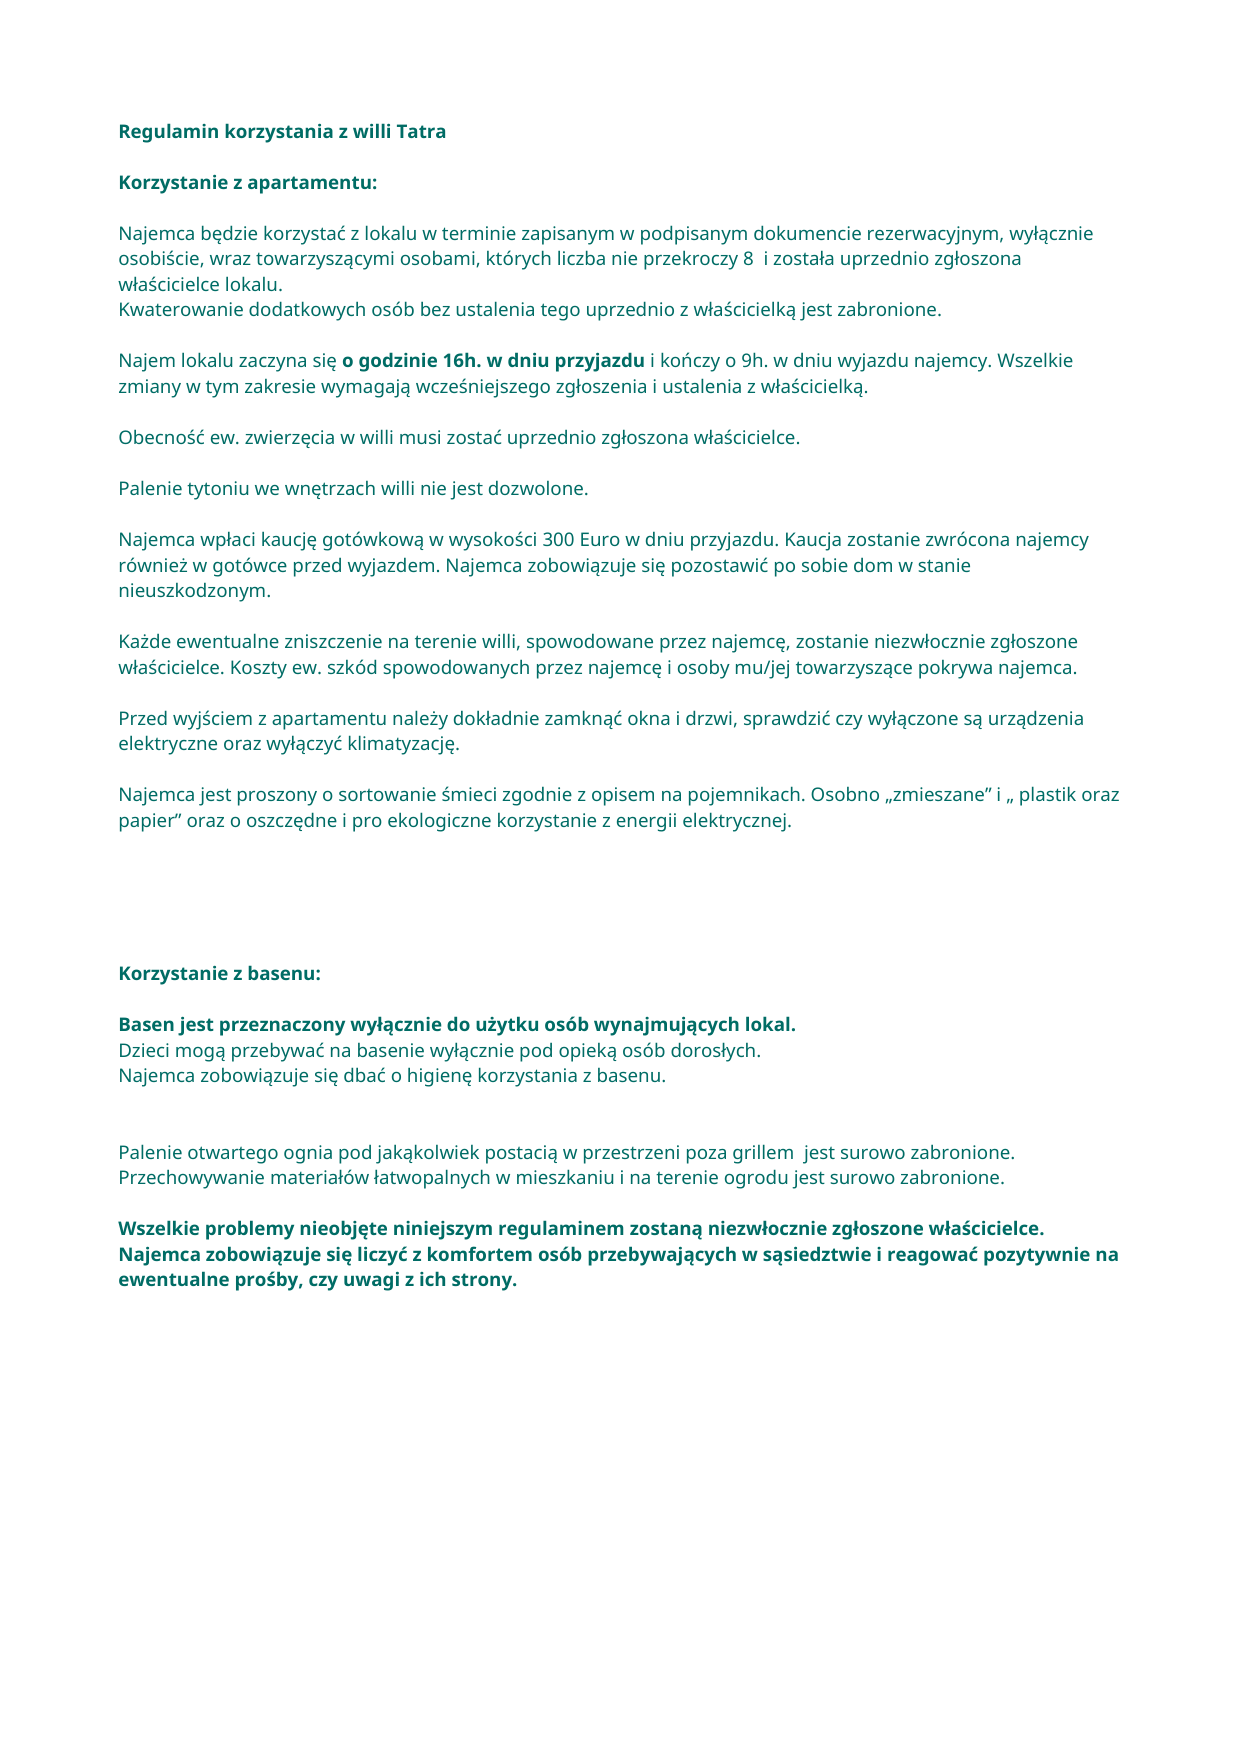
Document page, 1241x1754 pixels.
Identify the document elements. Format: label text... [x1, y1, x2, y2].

text Najemca zobowiązuje się dbać o higienę korzystania z basenu. [118, 1062, 1122, 1088]
text Najemca wpłaci kaucję gotówkową w wysokości 300 Euro w dniu przyjazdu. Kaucja zostanie zwrócona najemcy również w gotówce przed wyjazdem. Najemca zobowiązuje się pozostawić po sobie dom w stanie nieuszkodzonym. [118, 526, 1122, 603]
text Palenie otwartego ognia pod jakąkolwiek postacią w przestrzeni poza grillem jest surowo zabronione. [118, 1139, 1122, 1164]
text Najemca jest proszony o sortowanie śmieci zgodnie z opisem na pojemnikach. Osobno „zmieszane” i „ plastik oraz papier” oraz o oszczędne i pro ekologiczne korzystanie z energii elektrycznej. [118, 782, 1122, 833]
text Najemca zobowiązuje się liczyć z komfortem osób przebywających w sąsiedztwie i reagować pozytywnie na ewentualne prośby, czy uwagi z ich strony. [118, 1241, 1122, 1292]
text Palenie tytoniu we wnętrzach willi nie jest dozwolone. [118, 475, 1122, 501]
text Każde ewentualne zniszczenie na terenie willi, spowodowane przez najemcę, zostanie niezwłocznie zgłoszone właścicielce. Koszty ew. szkód spowodowanych przez najemcę i osoby mu/jej towarzyszące pokrywa najemca. [118, 628, 1122, 679]
text Przed wyjściem z apartamentu należy dokładnie zamknąć okna i drzwi, sprawdzić czy wyłączone są urządzenia elektryczne oraz wyłączyć klimatyzację. [118, 705, 1122, 756]
text Obecność ew. zwierzęcia w willi musi zostać uprzednio zgłoszona właścicielce. [118, 424, 1122, 450]
text Dzieci mogą przebywać na basenie wyłącznie pod opieką osób dorosłych. [118, 1037, 1122, 1062]
text Regulamin korzystania z willi Tatra [118, 118, 1122, 144]
text Korzystanie z apartamentu: [118, 169, 1122, 195]
text Wszelkie problemy nieobjęte niniejszym regulaminem zostaną niezwłocznie zgłoszone właścicielce. [118, 1216, 1122, 1241]
text Przechowywanie materiałów łatwopalnych w mieszkaniu i na terenie ogrodu jest surowo zabronione. [118, 1164, 1122, 1190]
text Korzystanie z basenu: [118, 960, 1122, 986]
text Najem lokalu zaczyna się o godzinie 16h. w dniu przyjazdu i kończy o 9h. w dniu wyjazdu najemcy. Wszelkie zmiany w tym zakresie wymagają wcześniejszego zgłoszenia i ustalenia z właścicielką. [118, 348, 1122, 399]
text Najemca będzie korzystać z lokalu w terminie zapisanym w podpisanym dokumencie rezerwacyjnym, wyłącznie osobiście, wraz towarzyszącymi osobami, których liczba nie przekroczy 8 i została uprzednio zgłoszona właścicielce lokalu. [118, 220, 1122, 297]
text Kwaterowanie dodatkowych osób bez ustalenia tego uprzednio z właścicielką jest zabronione. [118, 297, 1122, 322]
text Basen jest przeznaczony wyłącznie do użytku osób wynajmujących lokal. [118, 1011, 1122, 1037]
